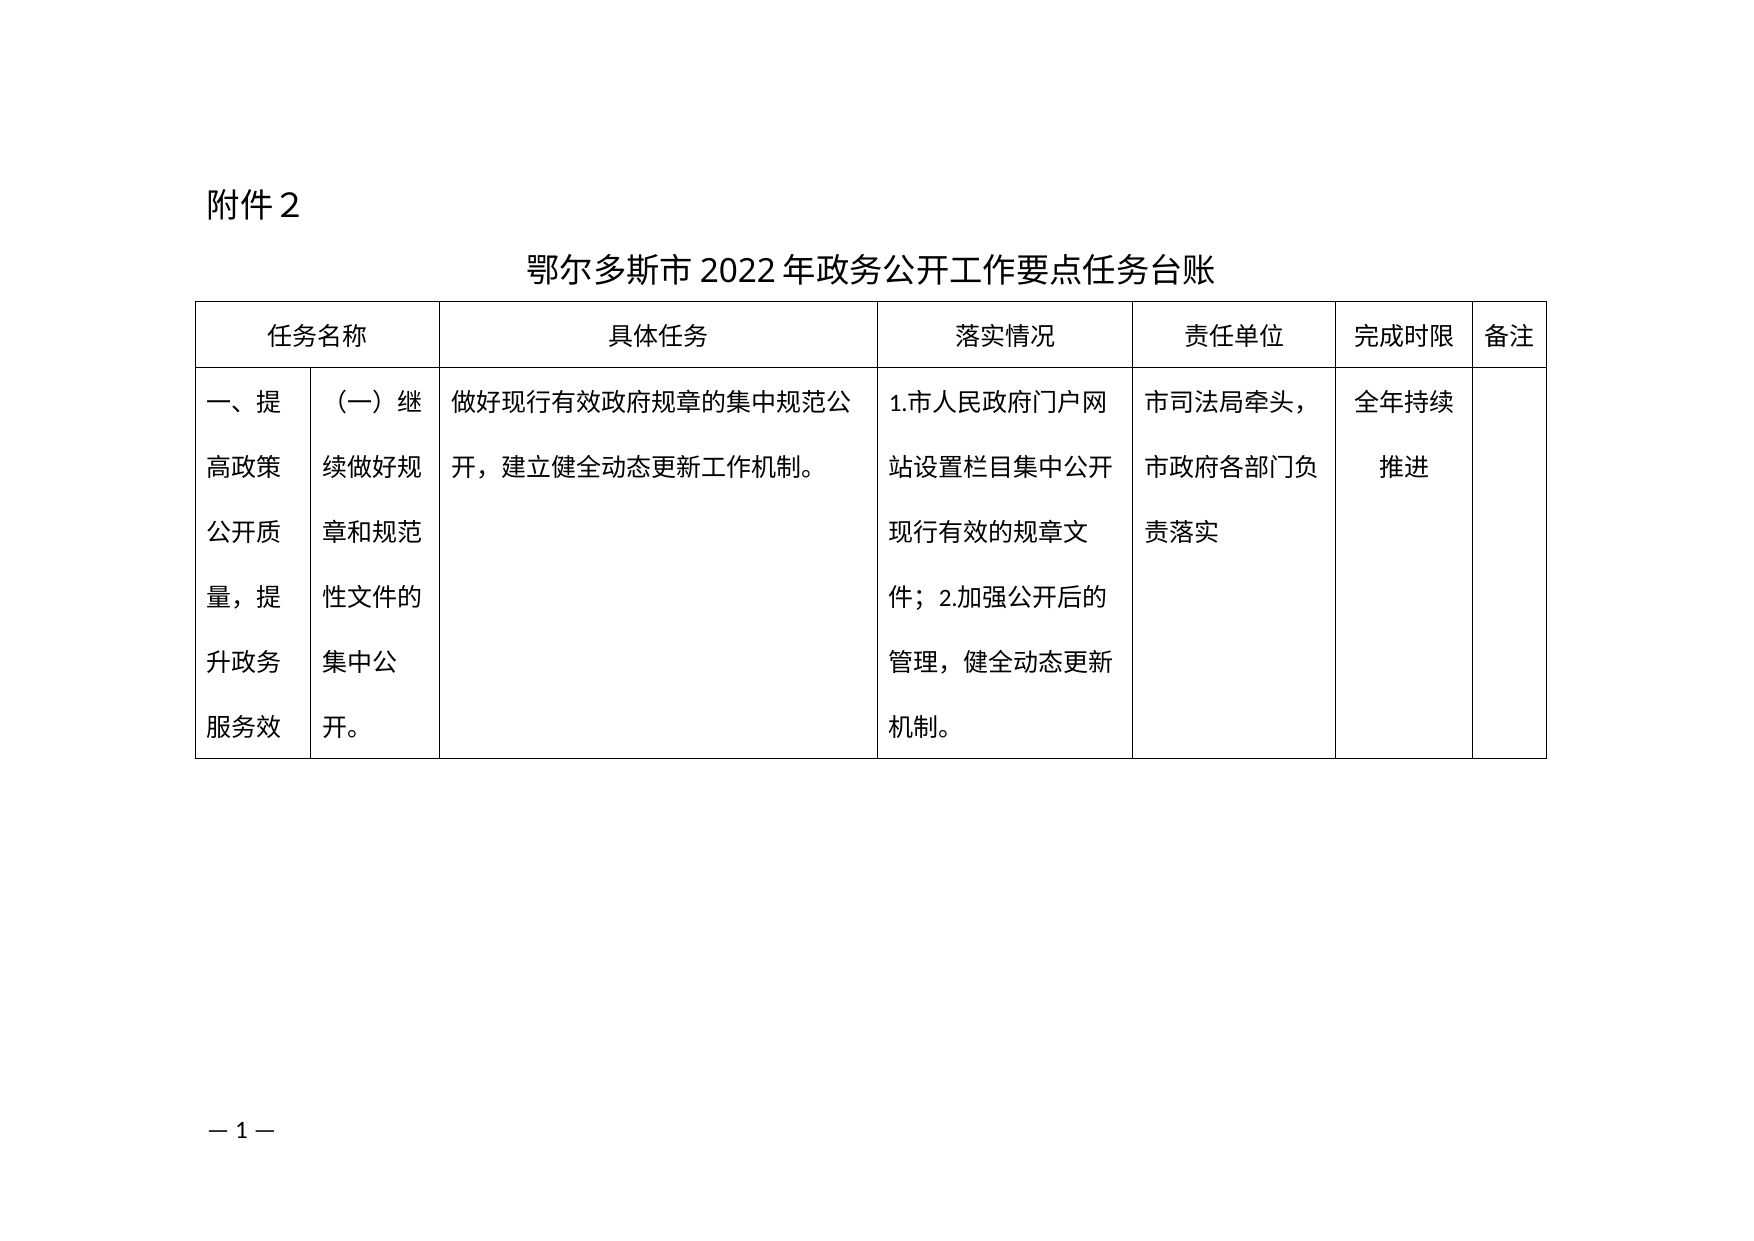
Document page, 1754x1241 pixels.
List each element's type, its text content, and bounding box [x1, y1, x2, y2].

table_header 责任单位 [1133, 302, 1335, 367]
table_cell （一）继续做好规章和规范性文件的集中公开。 [311, 368, 439, 758]
table_header 备注 [1473, 302, 1546, 367]
table_cell [1473, 368, 1546, 758]
table_header 落实情况 [878, 302, 1132, 367]
text 附件２ [207, 171, 1535, 236]
table_cell 一、提高政策公开质量，提升政务服务效能 [196, 368, 310, 758]
table_cell 市司法局牵头，市政府各部门负责落实 [1133, 368, 1335, 758]
table_header 完成时限 [1336, 302, 1472, 367]
table_header 具体任务 [440, 302, 877, 367]
table_cell 1.市人民政府门户网站设置栏目集中公开现行有效的规章文件；2.加强公开后的管理，健全动态更新机制。 [878, 368, 1132, 758]
text 鄂尔多斯市2022年政务公开工作要点任务台账 [207, 236, 1535, 301]
table_header 任务名称 [196, 302, 439, 367]
table_cell 做好现行有效政府规章的集中规范公开，建立健全动态更新工作机制。 [440, 368, 877, 758]
table_cell 全年持续推进 [1336, 368, 1472, 758]
